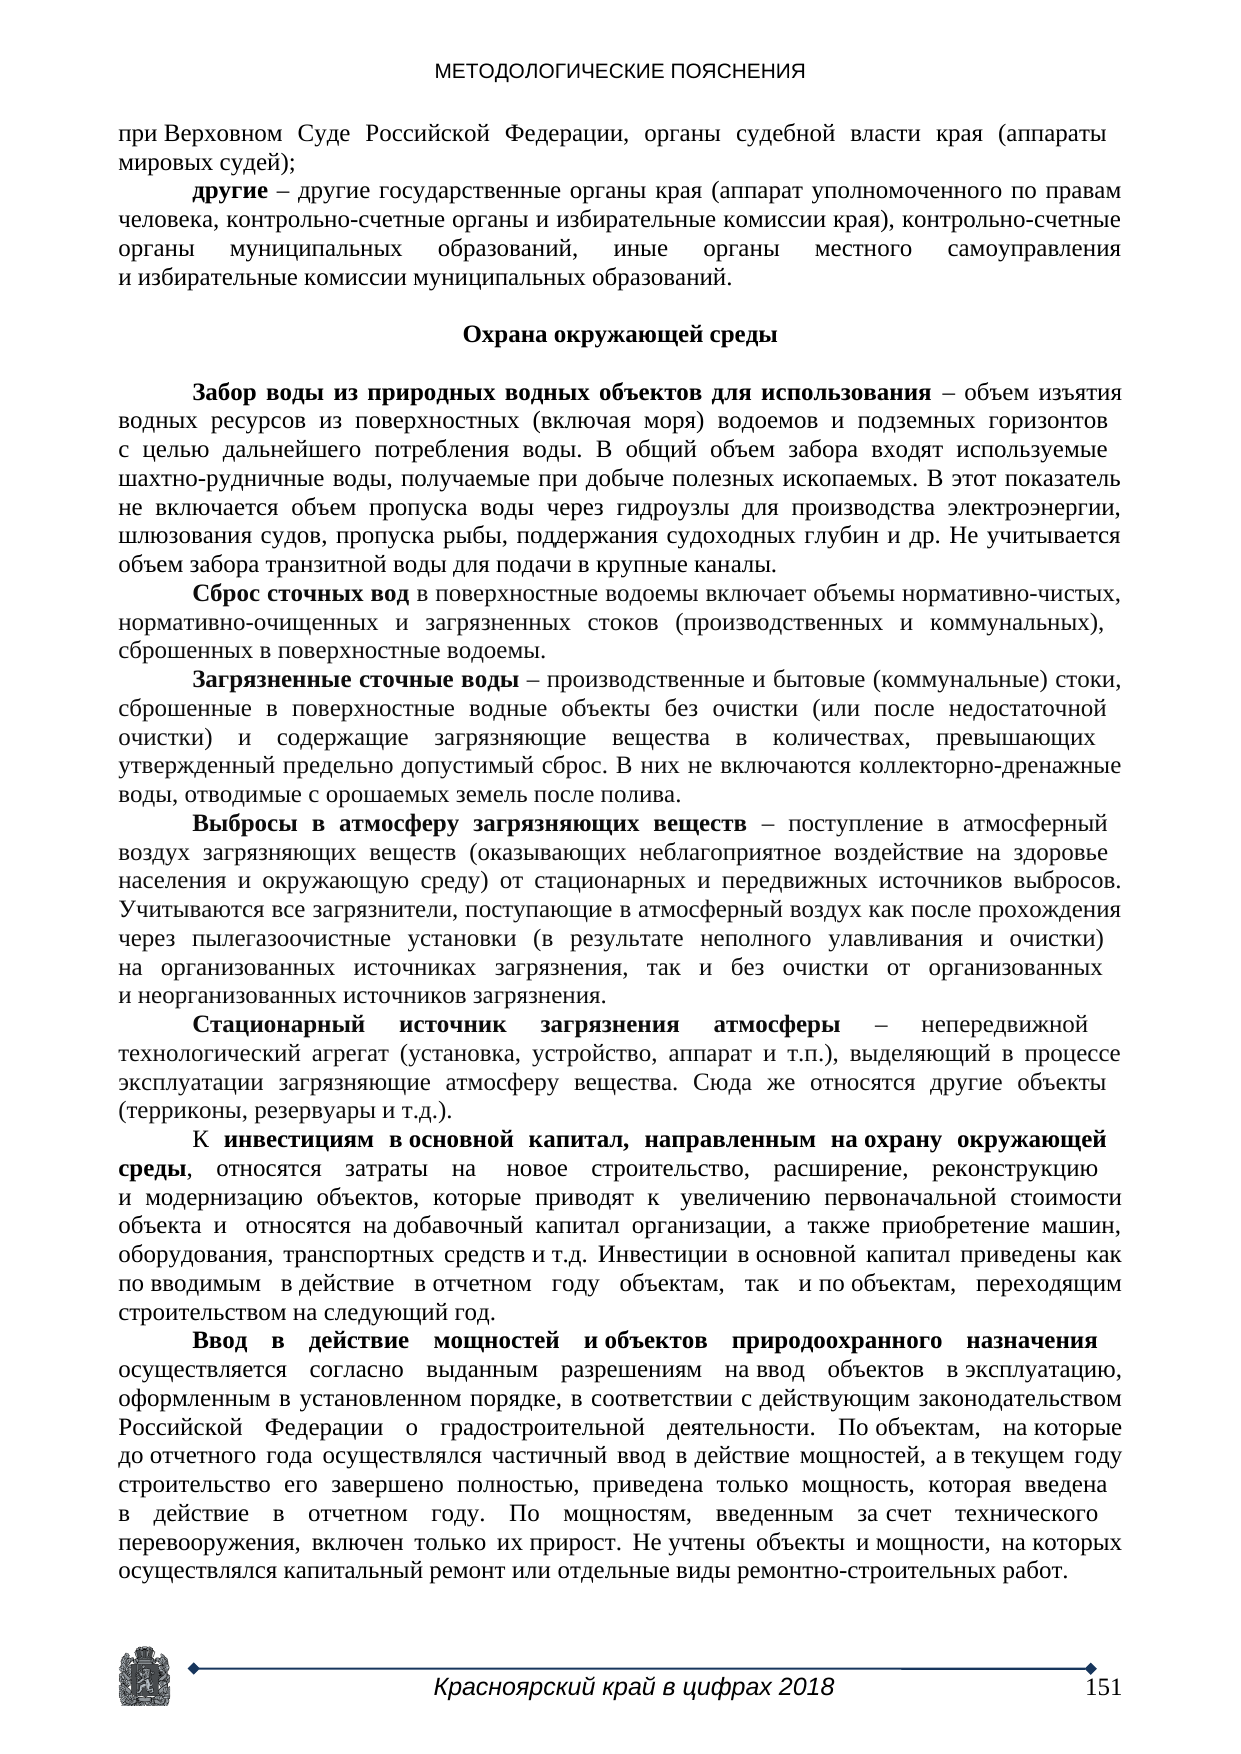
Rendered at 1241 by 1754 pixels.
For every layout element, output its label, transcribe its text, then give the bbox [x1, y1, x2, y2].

text Ввод в действие мощностей и объектов природоохранного назначения осуществляется согласно выданным разрешениям на ввод объектов в эксплуатацию, оформленным в установленном порядке, в соответствии с действующим законодательством Российской Федерации о градостроительной деятельности. По объектам, на которые до отчетного года осуществлялся частичный ввод в действие мощностей, а в текущем году строительство его завершено полностью, приведена только мощность, которая введена в действие в отчетном году. По мощностям, введенным за счет технического перевооружения, включен только их прирост. Не учтены объекты и мощности, на которых осуществлялся капитальный ремонт или отдельные виды ремонтно-строительных работ. [118, 1326, 1122, 1584]
text другие – другие государственные органы края (аппарат уполномоченного по правам человека, контрольно-счетные органы и избирательные комиссии края), контрольно-счетные органы муниципальных образований, иные органы местного самоуправления и избирательные комиссии муниципальных образований. [118, 176, 1122, 291]
text Стационарный источник загрязнения атмосферы – непередвижной технологический агрегат (установка, устройство, аппарат и т.п.), выделяющий в процессе эксплуатации загрязняющие атмосферу вещества. Сюда же относятся другие объекты (терриконы, резервуары и т.д.). [118, 1009, 1122, 1124]
text Загрязненные сточные воды – производственные и бытовые (коммунальные) стоки, сброшенные в поверхностные водные объекты без очистки (или после недостаточной очистки) и содержащие загрязняющие вещества в количествах, превышающих утвержденный предельно допустимый сброс. В них не включаются коллекторно-дренажные воды, отводимые с орошаемых земель после полива. [118, 664, 1122, 808]
text Охрана окружающей среды [118, 319, 1122, 348]
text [118, 118, 1122, 176]
text Забор воды из природных водных объектов для использования – объем изъятия водных ресурсов из поверхностных (включая моря) водоемов и подземных горизонтов с целью дальнейшего потребления воды. В общий объем забора входят используемые шахтно-рудничные воды, получаемые при добыче полезных ископаемых. В этот показатель не включается объем пропуска воды через гидроузлы для производства электроэнергии, шлюзования судов, пропуска рыбы, поддержания судоходных глубин и др. Не учитывается объем забора транзитной воды для подачи в крупные каналы. [118, 377, 1122, 578]
text Выбросы в атмосферу загрязняющих веществ – поступление в атмосферный воздух загрязняющих веществ (оказывающих неблагоприятное воздействие на здоровье населения и окружающую среду) от стационарных и передвижных источников выбросов. Учитываются все загрязнители, поступающие в атмосферный воздух как после прохождения через пылегазоочистные установки (в результате неполного улавливания и очистки) на организованных источниках загрязнения, так и без очистки от организованных и неорганизованных источников загрязнения. [118, 808, 1122, 1009]
text Сброс сточных вод в поверхностные водоемы включает объемы нормативно-чистых, нормативно-очищенных и загрязненных стоков (производственных и коммунальных), сброшенных в поверхностные водоемы. [118, 578, 1122, 664]
text К инвестициям в основной капитал, направленным на охрану окружающей среды, относятся затраты на новое строительство, расширение, реконструкцию и модернизацию объектов, которые приводят к увеличению первоначальной стоимости объекта и относятся на добавочный капитал организации, а также приобретение машин, оборудования, транспортных средств и т.д. Инвестиции в основной капитал приведены как по вводимым в действие в отчетном году объектам, так и по объектам, переходящим строительством на следующий год. [118, 1124, 1122, 1326]
